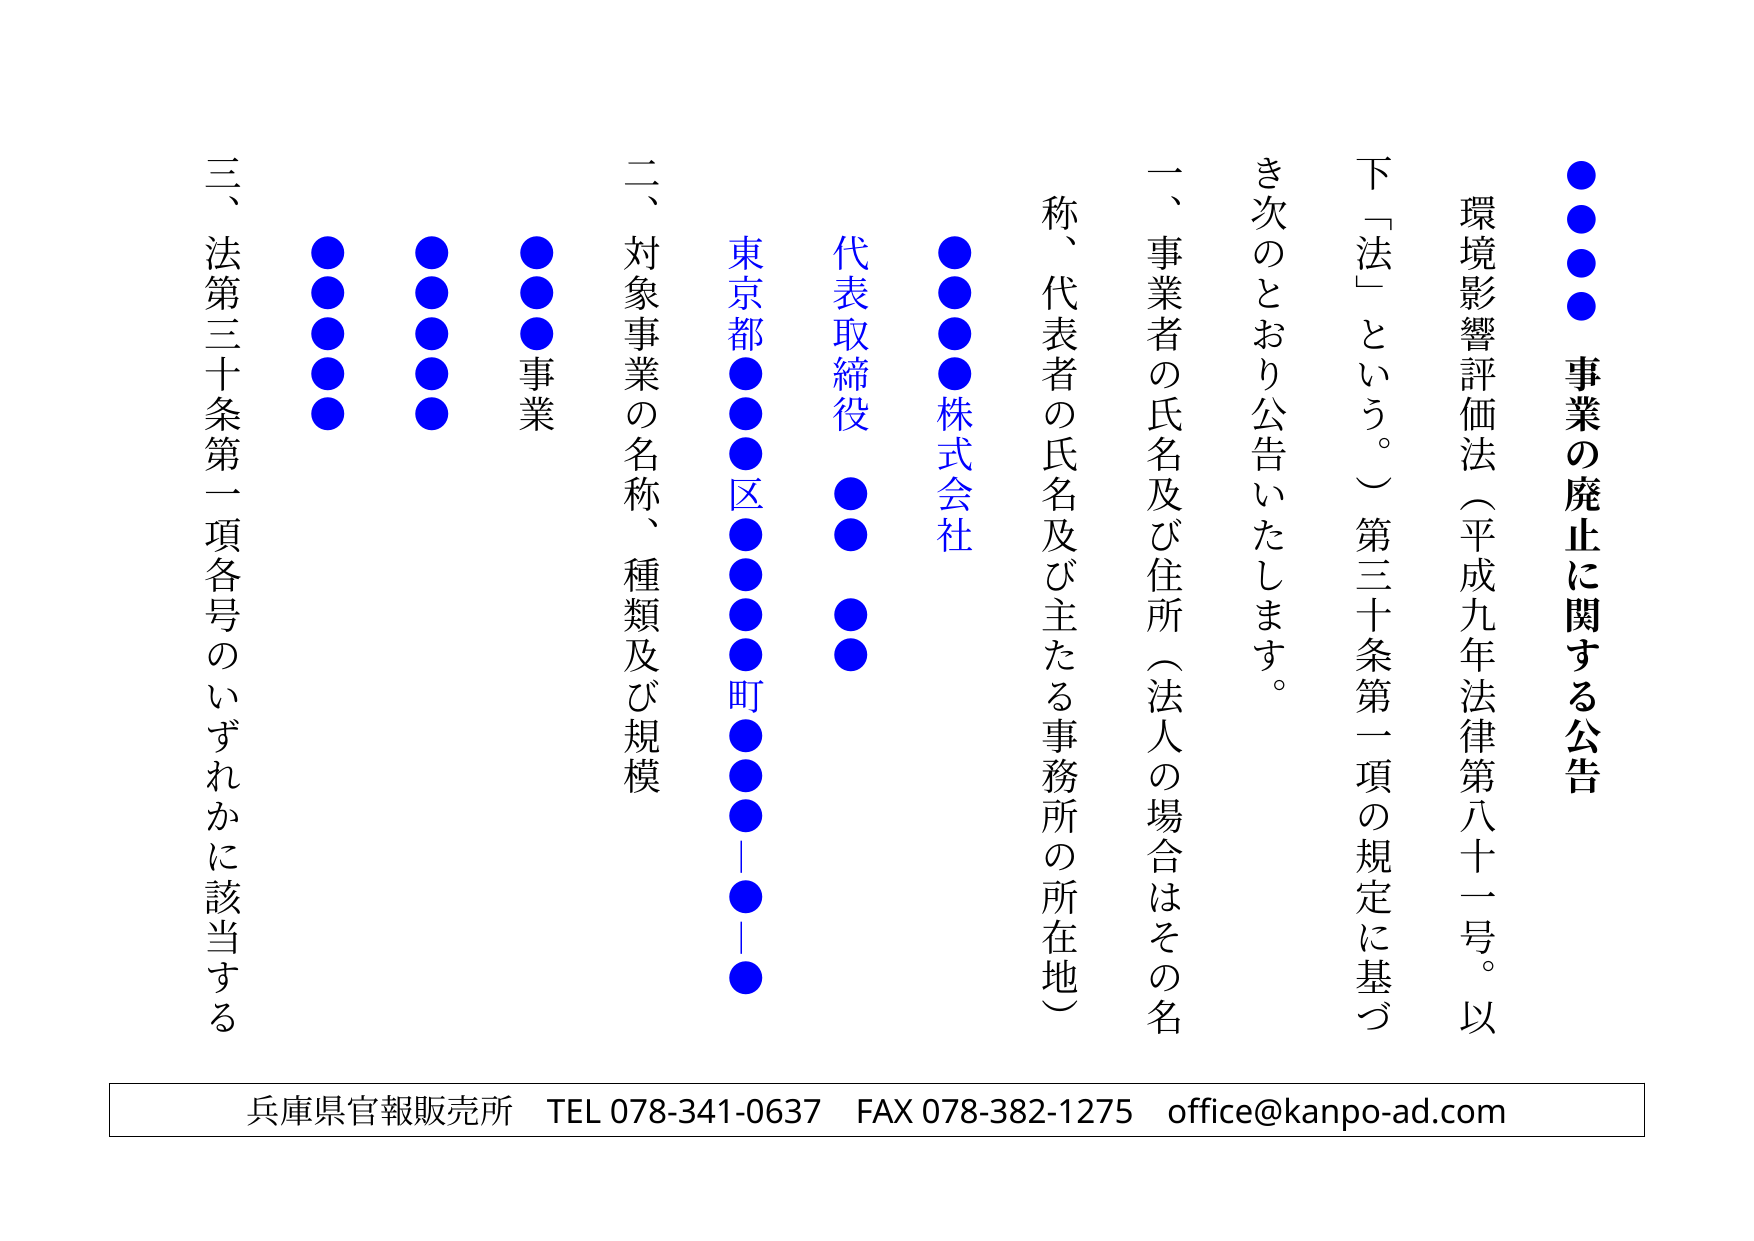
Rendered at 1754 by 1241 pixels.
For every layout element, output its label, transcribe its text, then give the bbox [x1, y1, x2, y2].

text 環境影響評価法（平成九年法律第八十一号。以下「法」という。）第三十条第一項の規定に基づき次のとおり公告いたします。 [1217, 154, 1531, 1039]
text ●●●●株式会社 [903, 154, 1008, 1039]
text ●●●●● [380, 154, 485, 1039]
text 称、代表者の氏名及び主たる事務所の所在地） [1008, 154, 1112, 1039]
text 二、対象事業の名称、種類及び規模 [589, 154, 694, 1039]
text ●●●●事業の廃止に関する公告 [1531, 154, 1635, 1039]
text 一、事業者の氏名及び住所（法人の場合はその名 [1112, 154, 1217, 1039]
text 代表取締役 ●● ●● [798, 154, 903, 1039]
text ●●●事業 [485, 154, 589, 1039]
text 東京都●●●区●●●●町●●●―●―● [694, 154, 798, 1039]
text ●●●●● [276, 154, 380, 1039]
text 三、法第三十条第一項各号のいずれかに該当する [171, 154, 276, 1039]
